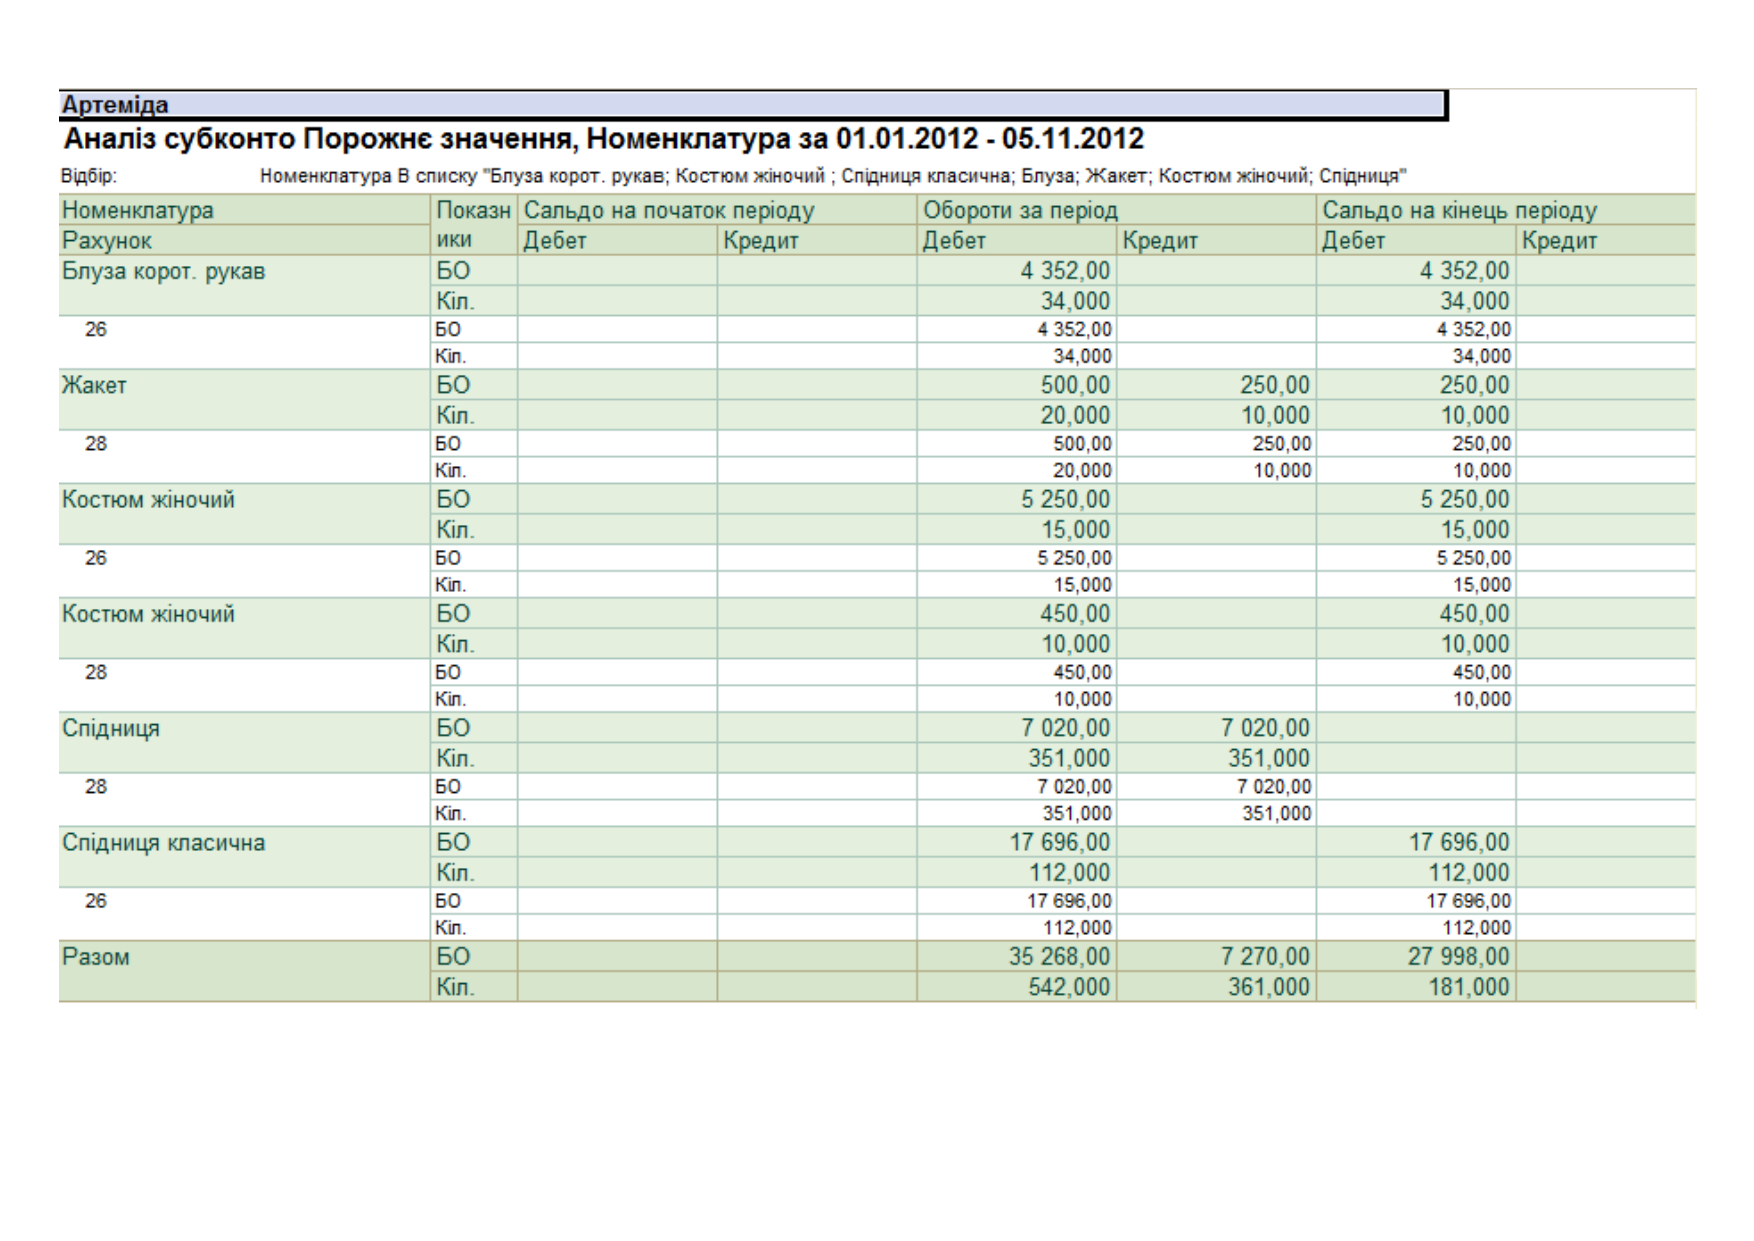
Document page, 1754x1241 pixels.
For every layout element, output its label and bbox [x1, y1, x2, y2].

picture [59, 88, 1698, 1009]
